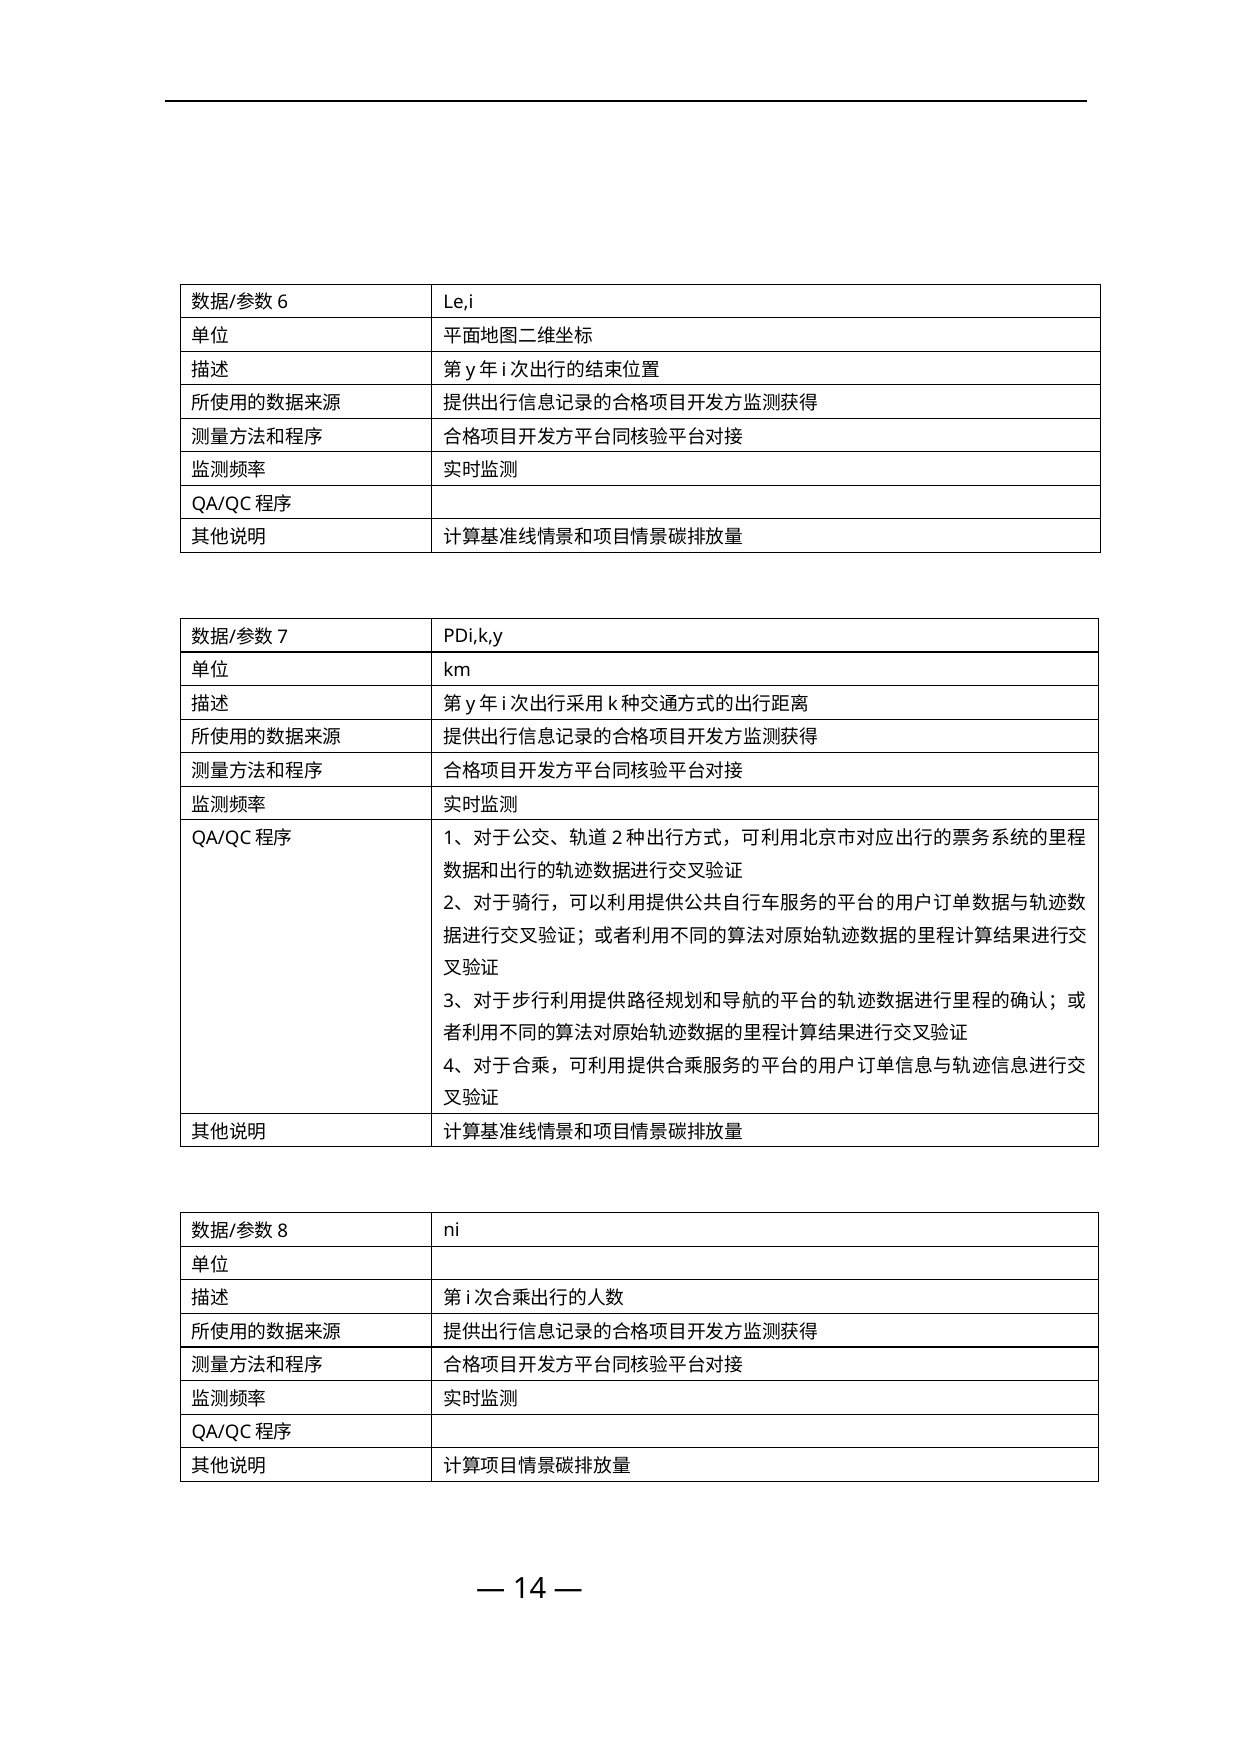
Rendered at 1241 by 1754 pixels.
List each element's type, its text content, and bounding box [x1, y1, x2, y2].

table_cell QA/QC程序 [181, 820, 431, 1113]
table_cell [432, 486, 1100, 518]
table_cell 计算基准线情景和项目情景碳排放量 [432, 519, 1100, 552]
table_header Le,i [432, 285, 1100, 317]
table_cell 提供出行信息记录的合格项目开发方监测获得 [432, 385, 1100, 418]
table_cell 提供出行信息记录的合格项目开发方监测获得 [432, 720, 1098, 752]
table_cell 所使用的数据来源 [181, 720, 431, 752]
table_cell 第y年i次出行的结束位置 [432, 352, 1100, 384]
table_cell 计算项目情景碳排放量 [432, 1448, 1098, 1481]
table_cell 测量方法和程序 [181, 1348, 431, 1380]
table_cell 监测频率 [181, 1381, 431, 1413]
table_cell [432, 1247, 1098, 1279]
table_cell 所使用的数据来源 [181, 1314, 431, 1346]
table_cell 监测频率 [181, 787, 431, 819]
table_cell 实时监测 [432, 452, 1100, 485]
table_header PDi,k,y [432, 619, 1098, 651]
table_cell 其他说明 [181, 1448, 431, 1481]
table_header 数据/参数8 [181, 1213, 431, 1246]
table_header 数据/参数6 [181, 285, 431, 317]
table_cell 所使用的数据来源 [181, 385, 431, 418]
table_cell 第y年i次出行采用k种交通方式的出行距离 [432, 686, 1098, 718]
table_cell 1、对于公交、轨道2种出行方式，可利用北京市对应出行的票务系统的里程数据和出行的轨迹数据进行交叉验证 2、对于骑行，可以利用提供公共自行车服务的平台的用户订单数据与轨迹数据进行交叉验证；或者利用不同的算法对原始轨迹数据的里程计算结果进行交叉验证 3、对于步行利用提供路径规划和导航的平台的轨迹数据进行里程的确认；或者利用不同的算法对原始轨迹数据的里程计算结果进行交叉验证 4、对于合乘，可利用提供合乘服务的平台的用户订单信息与轨迹信息进行交叉验证 [432, 820, 1098, 1113]
table_cell 实时监测 [432, 1381, 1098, 1413]
table_cell 测量方法和程序 [181, 419, 431, 451]
table_cell 实时监测 [432, 787, 1098, 819]
table_cell 合格项目开发方平台同核验平台对接 [432, 419, 1100, 451]
table_cell 其他说明 [181, 1114, 431, 1146]
table_cell 单位 [181, 318, 431, 351]
table_cell 描述 [181, 352, 431, 384]
table_cell [432, 1415, 1098, 1447]
table_cell 单位 [181, 653, 431, 685]
table_cell 第i次合乘出行的人数 [432, 1280, 1098, 1313]
table_cell 单位 [181, 1247, 431, 1279]
table_cell 平面地图二维坐标 [432, 318, 1100, 351]
table_cell 描述 [181, 686, 431, 718]
table_cell 提供出行信息记录的合格项目开发方监测获得 [432, 1314, 1098, 1346]
table_cell QA/QC程序 [181, 486, 431, 518]
table_cell QA/QC程序 [181, 1415, 431, 1447]
table_header ni [432, 1213, 1098, 1246]
table_cell 其他说明 [181, 519, 431, 552]
table_header 数据/参数7 [181, 619, 431, 651]
table_cell 监测频率 [181, 452, 431, 485]
table_cell 描述 [181, 1280, 431, 1313]
table_cell 测量方法和程序 [181, 753, 431, 786]
table_cell 计算基准线情景和项目情景碳排放量 [432, 1114, 1098, 1146]
table_cell 合格项目开发方平台同核验平台对接 [432, 753, 1098, 786]
table_cell km [432, 653, 1098, 685]
table_cell 合格项目开发方平台同核验平台对接 [432, 1348, 1098, 1380]
